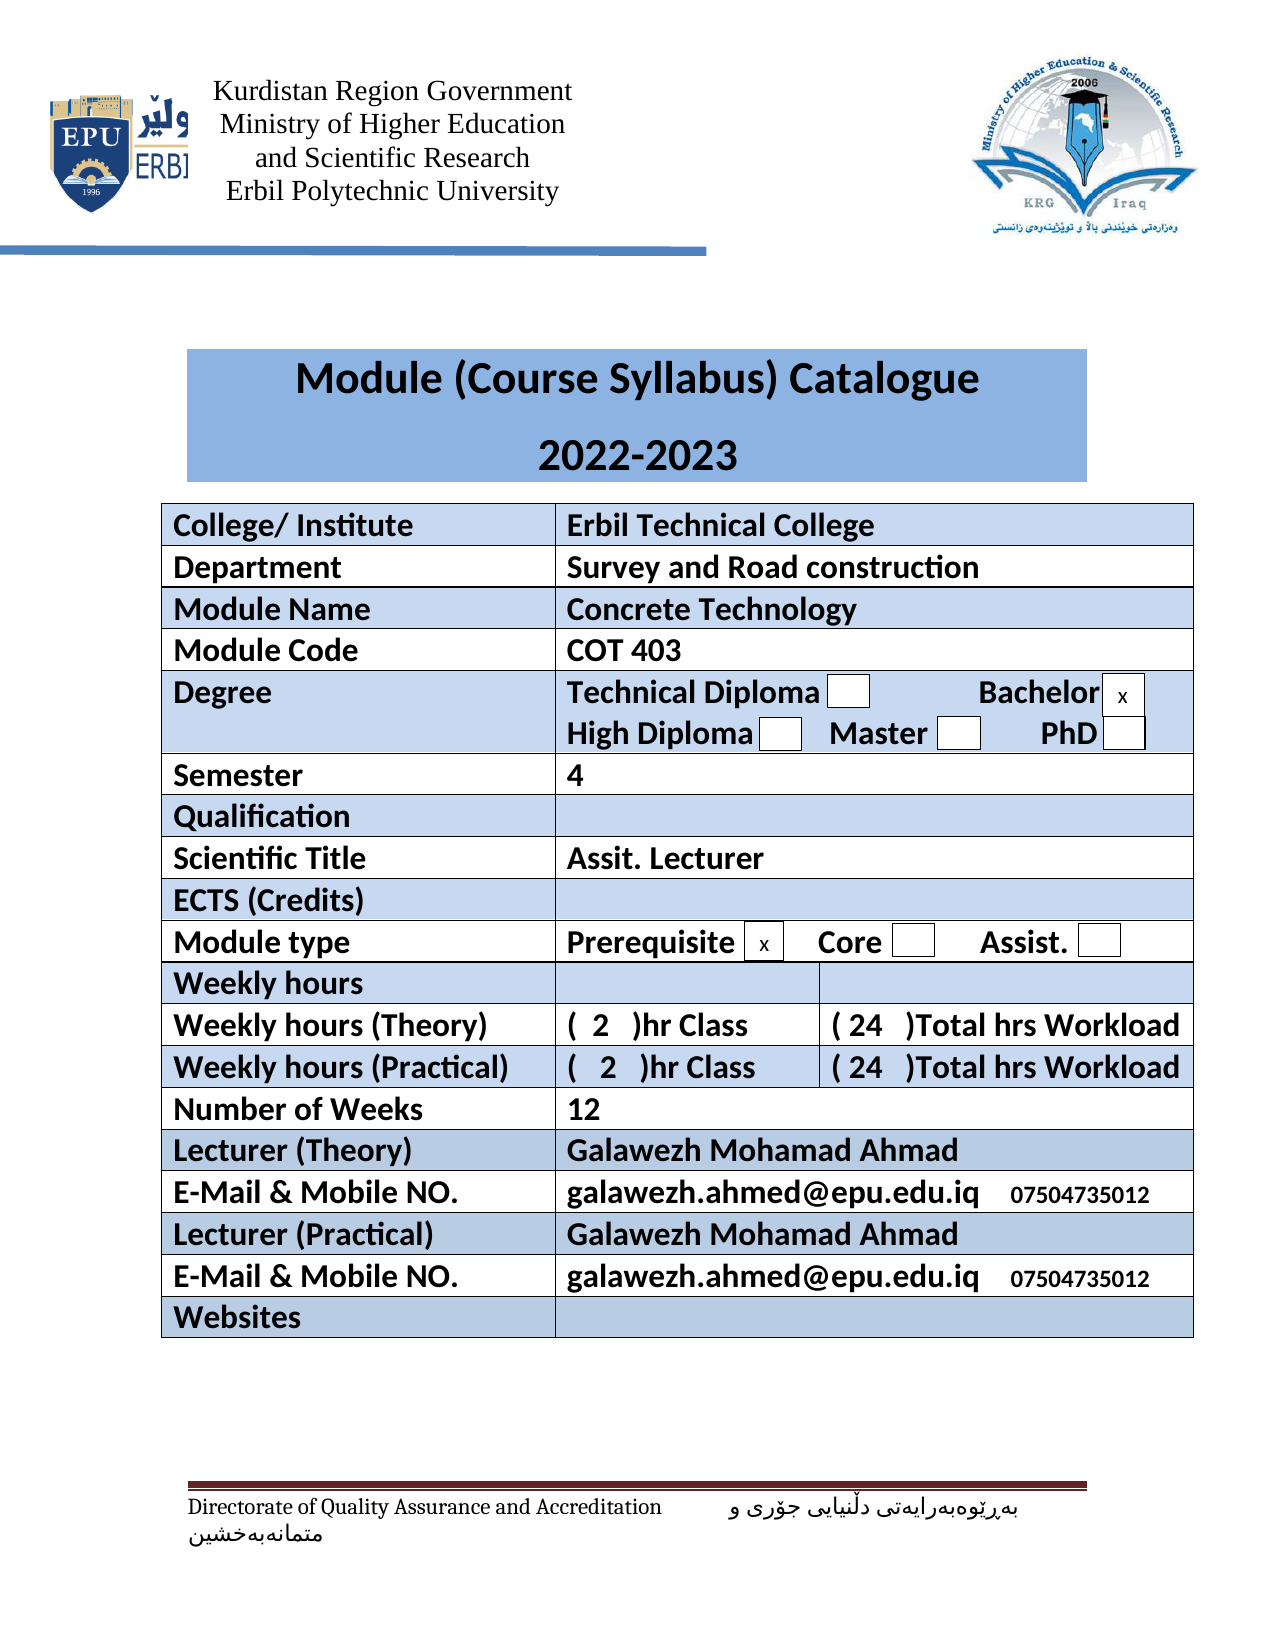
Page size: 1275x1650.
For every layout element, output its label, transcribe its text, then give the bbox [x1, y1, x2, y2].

table_cell [556, 963, 819, 1003]
table_cell ( 24 )Total hrs Workload [820, 1046, 1193, 1087]
table_cell Lecturer (Practical) [162, 1213, 555, 1254]
table_cell Websites [162, 1297, 555, 1337]
table_cell Degree [162, 671, 555, 752]
table_cell E-Mail & Mobile NO. [162, 1171, 555, 1212]
table_cell Concrete Technology [556, 588, 1193, 628]
table_cell Number of Weeks [162, 1088, 555, 1128]
table_cell Weekly hours (Practical) [162, 1046, 555, 1087]
table_cell galawezh.ahmed@epu.edu.iq 07504735012 [556, 1171, 1193, 1212]
table_cell Galawezh Mohamad Ahmad [556, 1213, 1193, 1254]
table_cell E-Mail & Mobile NO. [162, 1255, 555, 1296]
table_cell Prerequisite Core Assist. [784, 921, 1193, 961]
table_cell [556, 1297, 1193, 1337]
table_cell 12 [556, 1088, 1193, 1128]
table_cell Lecturer (Theory) [162, 1130, 555, 1170]
table_cell Weekly hours [162, 963, 555, 1003]
table_cell ( 24 )Total hrs Workload [820, 1004, 1193, 1045]
table_header Erbil Technical College [556, 504, 1193, 545]
table_cell [556, 795, 1193, 836]
table_cell [820, 963, 1193, 1003]
table_cell Module Name [162, 588, 555, 628]
table_cell Scientific Title [162, 837, 555, 878]
table_cell Assit. Lecturer [556, 837, 1193, 878]
table_cell [556, 879, 1193, 919]
table_cell ( 2 )hr Class [556, 1046, 819, 1087]
table_cell Prerequisite Core Assist. [556, 921, 744, 961]
table_cell Technical Diploma Bachelor High Diploma Master PhD [556, 671, 1193, 752]
table_cell Module type [162, 921, 555, 961]
text Module (Course Syllabus) Catalogue [187, 349, 1087, 405]
table_cell Module Code [162, 629, 555, 670]
table_header College/ Institute [162, 504, 555, 545]
table_cell Galawezh Mohamad Ahmad [556, 1130, 1193, 1170]
table_cell ( 2 )hr Class [556, 1004, 819, 1045]
table_cell Department [162, 546, 555, 586]
table_cell Weekly hours (Theory) [162, 1004, 555, 1045]
table_cell Semester [162, 754, 555, 794]
table_cell Qualification [162, 795, 555, 836]
table_cell Survey and Road construction [556, 546, 1193, 586]
table_cell 4 [556, 754, 1193, 794]
picture [42, 91, 188, 214]
text 2022-2023 [187, 426, 1087, 482]
table_cell galawezh.ahmed@epu.edu.iq 07504735012 [556, 1255, 1193, 1296]
table_cell COT 403 [556, 629, 1193, 670]
table_cell ECTS (Credits) [162, 879, 555, 919]
